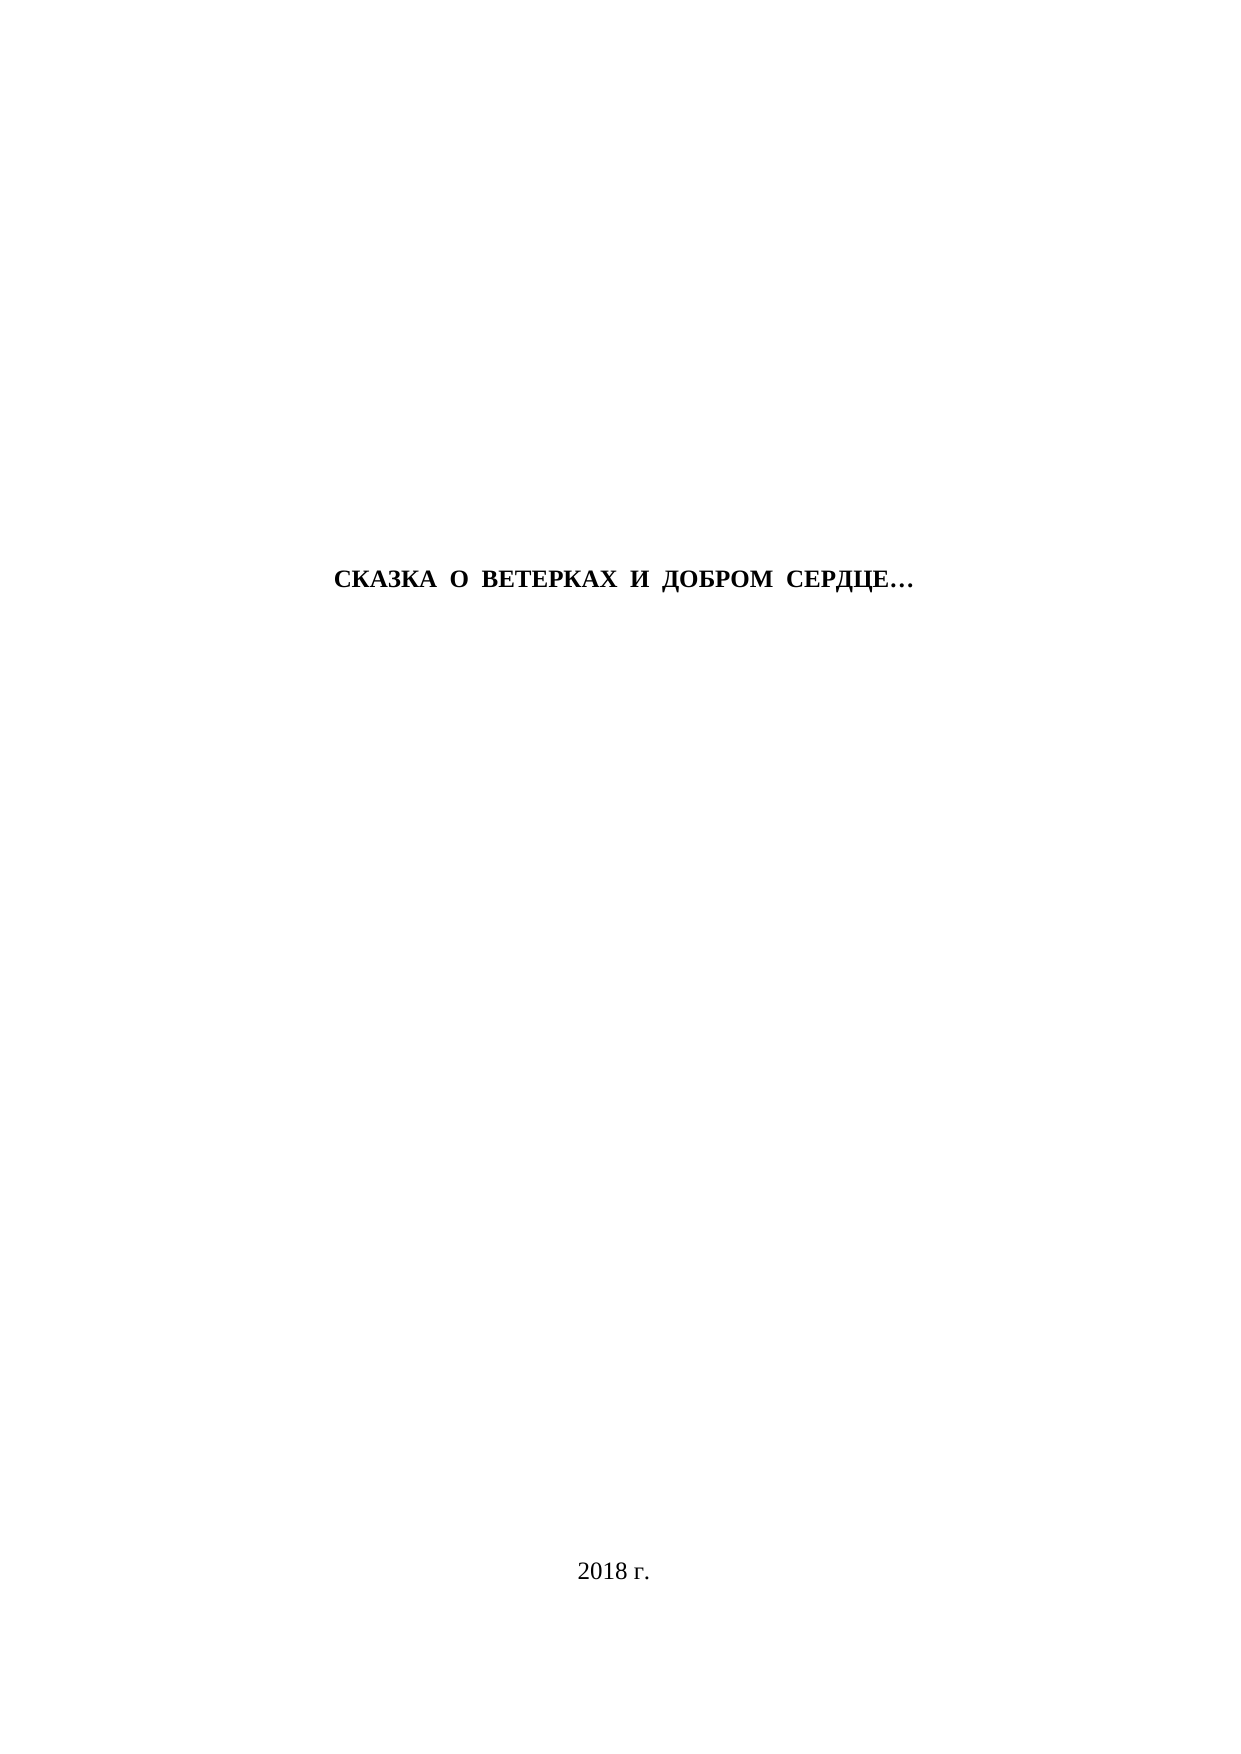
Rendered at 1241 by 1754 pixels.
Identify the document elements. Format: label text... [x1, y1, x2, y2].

text 2018 г. [177, 1556, 1152, 1585]
text СКАЗКА О ВЕТЕРКАХ И ДОБРОМ СЕРДЦЕ… [177, 564, 1152, 593]
